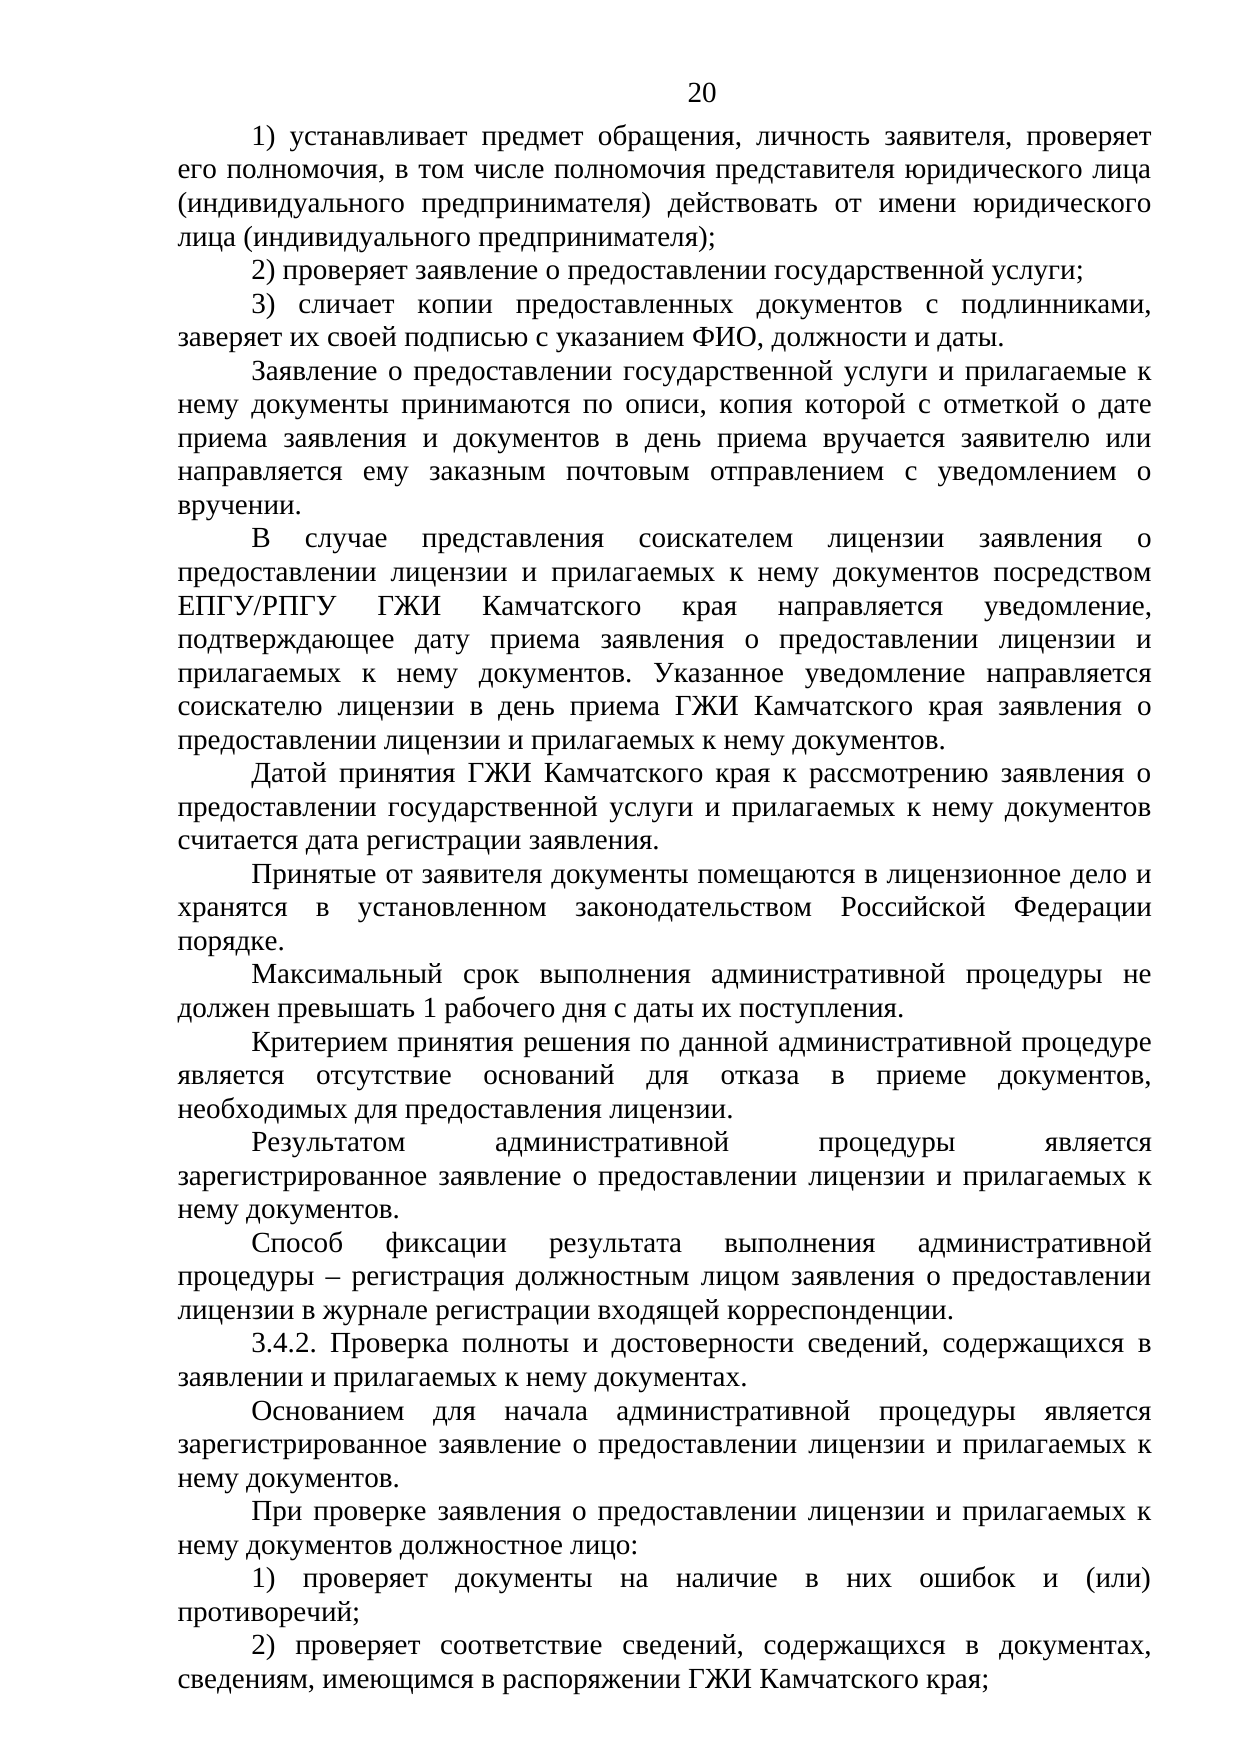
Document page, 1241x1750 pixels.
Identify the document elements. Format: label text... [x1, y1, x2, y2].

text 1) проверяет документы на наличие в них ошибок и (или) противоречий; [177, 1560, 1152, 1627]
text 2) проверяет заявление о предоставлении государственной услуги; [177, 252, 1152, 286]
text Результатом административной процедуры является зарегистрированное заявление о предоставлении лицензии и прилагаемых к нему документов. [177, 1124, 1152, 1225]
text 3) сличает копии предоставленных документов с подлинниками, заверяет их своей подписью с указанием ФИО, должности и даты. [177, 286, 1152, 353]
text Основанием для начала административной процедуры является зарегистрированное заявление о предоставлении лицензии и прилагаемых к нему документов. [177, 1393, 1152, 1493]
text 3.4.2. Проверка полноты и достоверности сведений, содержащихся в заявлении и прилагаемых к нему документах. [177, 1326, 1152, 1393]
text Критерием принятия решения по данной административной процедуре является отсутствие оснований для отказа в приеме документов, необходимых для предоставления лицензии. [177, 1024, 1152, 1124]
text Датой принятия ГЖИ Камчатского края к рассмотрению заявления о предоставлении государственной услуги и прилагаемых к нему документов считается дата регистрации заявления. [177, 755, 1152, 856]
text Заявление о предоставлении государственной услуги и прилагаемые к нему документы принимаются по описи, копия которой с отметкой о дате приема заявления и документов в день приема вручается заявителю или направляется ему заказным почтовым отправлением с уведомлением о вручении. [177, 353, 1152, 521]
text Способ фиксации результата выполнения административной процедуры – регистрация должностным лицом заявления о предоставлении лицензии в журнале регистрации входящей корреспонденции. [177, 1225, 1152, 1326]
text 2) проверяет соответствие сведений, содержащихся в документах, сведениям, имеющимся в распоряжении ГЖИ Камчатского края; [177, 1627, 1152, 1694]
text Принятые от заявителя документы помещаются в лицензионное дело и хранятся в установленном законодательством Российской Федерации порядке. [177, 856, 1152, 957]
text Максимальный срок выполнения административной процедуры не должен превышать 1 рабочего дня с даты их поступления. [177, 957, 1152, 1024]
text При проверке заявления о предоставлении лицензии и прилагаемых к нему документов должностное лицо: [177, 1493, 1152, 1560]
text В случае представления соискателем лицензии заявления о предоставлении лицензии и прилагаемых к нему документов посредством ЕПГУ/РПГУ ГЖИ Камчатского края направляется уведомление, подтверждающее дату приема заявления о предоставлении лицензии и прилагаемых к нему документов. Указанное уведомление направляется соискателю лицензии в день приема ГЖИ Камчатского края заявления о предоставлении лицензии и прилагаемых к нему документов. [177, 521, 1152, 755]
text 1) устанавливает предмет обращения, личность заявителя, проверяет его полномочия, в том числе полномочия представителя юридического лица (индивидуального предпринимателя) действовать от имени юридического лица (индивидуального предпринимателя); [177, 118, 1152, 252]
